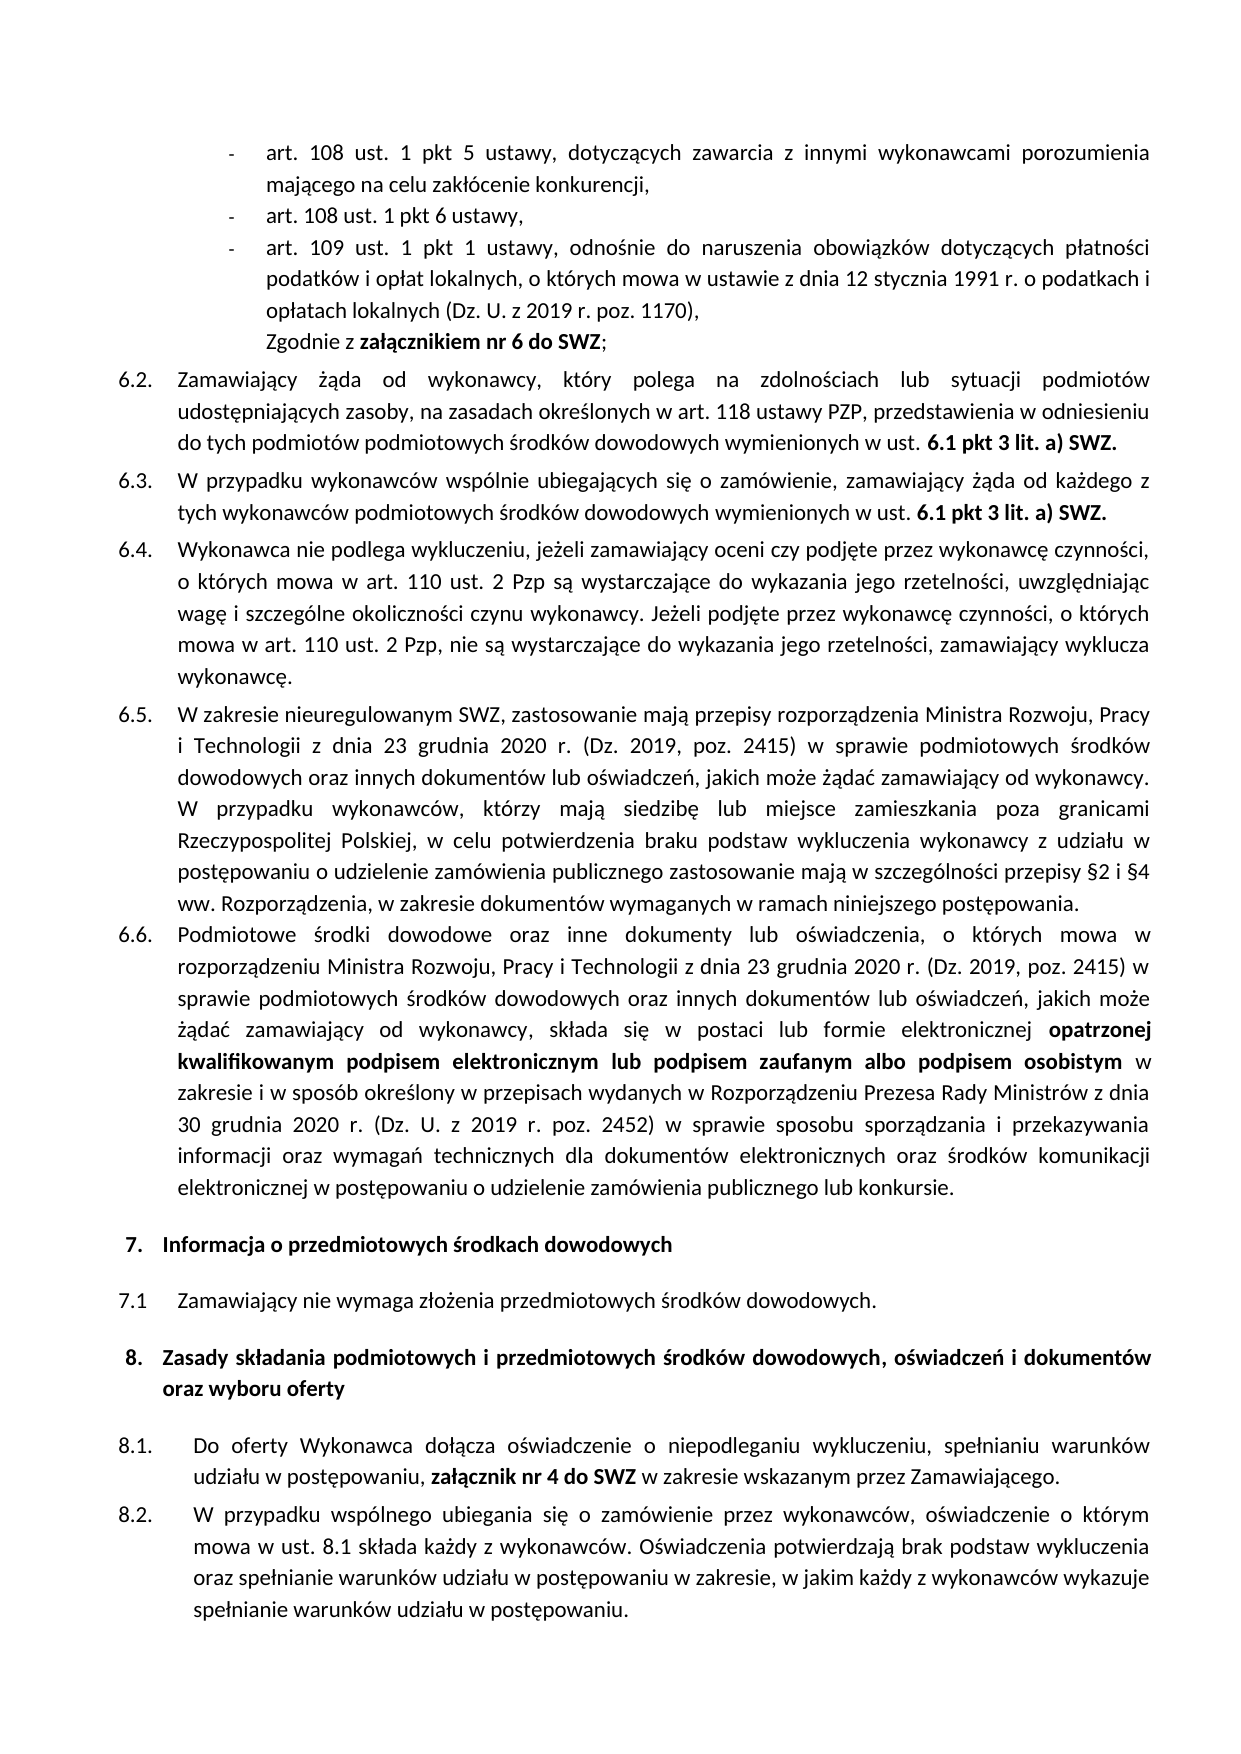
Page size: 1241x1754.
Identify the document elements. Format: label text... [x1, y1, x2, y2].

list W przypadku wspólnego ubiegania się o zamówienie przez wykonawców, oświadczenie o którym mowa w ust. 8.1 składa każdy z wykonawców. Oświadczenia potwierdzają brak podstaw wykluczenia oraz spełnianie warunków udziału w postępowaniu w zakresie, w jakim każdy z wykonawców wykazuje spełnianie warunków udziału w postępowaniu. [118, 1500, 1152, 1623]
list Zamawiający żąda od wykonawcy, który polega na zdolnościach lub sytuacji podmiotów udostępniających zasoby, na zasadach określonych w art. 118 ustawy PZP, przedstawienia w odniesieniu do tych podmiotów podmiotowych środków dowodowych wymienionych w ust. 6.1 pkt 3 lit. a) SWZ. [118, 365, 1152, 456]
list Do oferty Wykonawca dołącza oświadczenie o niepodleganiu wykluczeniu, spełnianiu warunków udziału w postępowaniu, załącznik nr 4 do SWZ w zakresie wskazanym przez Zamawiającego. [118, 1431, 1152, 1491]
list W zakresie nieuregulowanym SWZ, zastosowanie mają przepisy rozporządzenia Ministra Rozwoju, Pracy i Technologii z dnia 23 grudnia 2020 r. (Dz. 2019, poz. 2415) w sprawie podmiotowych środków dowodowych oraz innych dokumentów lub oświadczeń, jakich może żądać zamawiający od wykonawcy. W przypadku wykonawców, którzy mają siedzibę lub miejsce zamieszkania poza granicami Rzeczypospolitej Polskiej, w celu potwierdzenia braku podstaw wykluczenia wykonawcy z udziału w postępowaniu o udzielenie zamówienia publicznego zastosowanie mają w szczególności przepisy §2 i §4 ww. Rozporządzenia, w zakresie dokumentów wymaganych w ramach niniejszego postępowania. [118, 700, 1152, 917]
subtitle Informacja o przedmiotowych środkach dowodowych [125, 1230, 1152, 1258]
list Zamawiający nie wymaga złożenia przedmiotowych środków dowodowych. [118, 1286, 1152, 1314]
list Wykonawca nie podlega wykluczeniu, jeżeli zamawiający oceni czy podjęte przez wykonawcę czynności, o których mowa w art. 110 ust. 2 Pzp są wystarczające do wykazania jego rzetelności, uwzględniając wagę i szczególne okoliczności czynu wykonawcy. Jeżeli podjęte przez wykonawcę czynności, o których mowa w art. 110 ust. 2 Pzp, nie są wystarczające do wykazania jego rzetelności, zamawiający wyklucza wykonawcę. [118, 536, 1152, 690]
list W przypadku wykonawców wspólnie ubiegających się o zamówienie, zamawiający żąda od każdego z tych wykonawców podmiotowych środków dowodowych wymienionych w ust. 6.1 pkt 3 lit. a) SWZ. [118, 466, 1152, 526]
subtitle Zasady składania podmiotowych i przedmiotowych środków dowodowych, oświadczeń i dokumentów oraz wyboru oferty [125, 1343, 1152, 1402]
list art. 108 ust. 1 pkt 5 ustawy, dotyczących zawarcia z innymi wykonawcami porozumienia mającego na celu zakłócenie konkurencji, [228, 138, 1152, 198]
text Zgodnie z załącznikiem nr 6 do SWZ; [229, 327, 1152, 356]
list art. 109 ust. 1 pkt 1 ustawy, odnośnie do naruszenia obowiązków dotyczących płatności podatków i opłat lokalnych, o których mowa w ustawie z dnia 12 stycznia 1991 r. o podatkach i opłatach lokalnych (Dz. U. z 2019 r. poz. 1170), [228, 233, 1152, 324]
list art. 108 ust. 1 pkt 6 ustawy, [228, 201, 1152, 229]
list Podmiotowe środki dowodowe oraz inne dokumenty lub oświadczenia, o których mowa w rozporządzeniu Ministra Rozwoju, Pracy i Technologii z dnia 23 grudnia 2020 r. (Dz. 2019, poz. 2415) w sprawie podmiotowych środków dowodowych oraz innych dokumentów lub oświadczeń, jakich może żądać zamawiający od wykonawcy, składa się w postaci lub formie elektronicznej opatrzonej kwalifikowanym podpisem elektronicznym lub podpisem zaufanym albo podpisem osobistym w zakresie i w sposób określony w przepisach wydanych w Rozporządzeniu Prezesa Rady Ministrów z dnia 30 grudnia 2020 r. (Dz. U. z 2019 r. poz. 2452) w sprawie sposobu sporządzania i przekazywania informacji oraz wymagań technicznych dla dokumentów elektronicznych oraz środków komunikacji elektronicznej w postępowaniu o udzielenie zamówienia publicznego lub konkursie. [118, 921, 1152, 1201]
